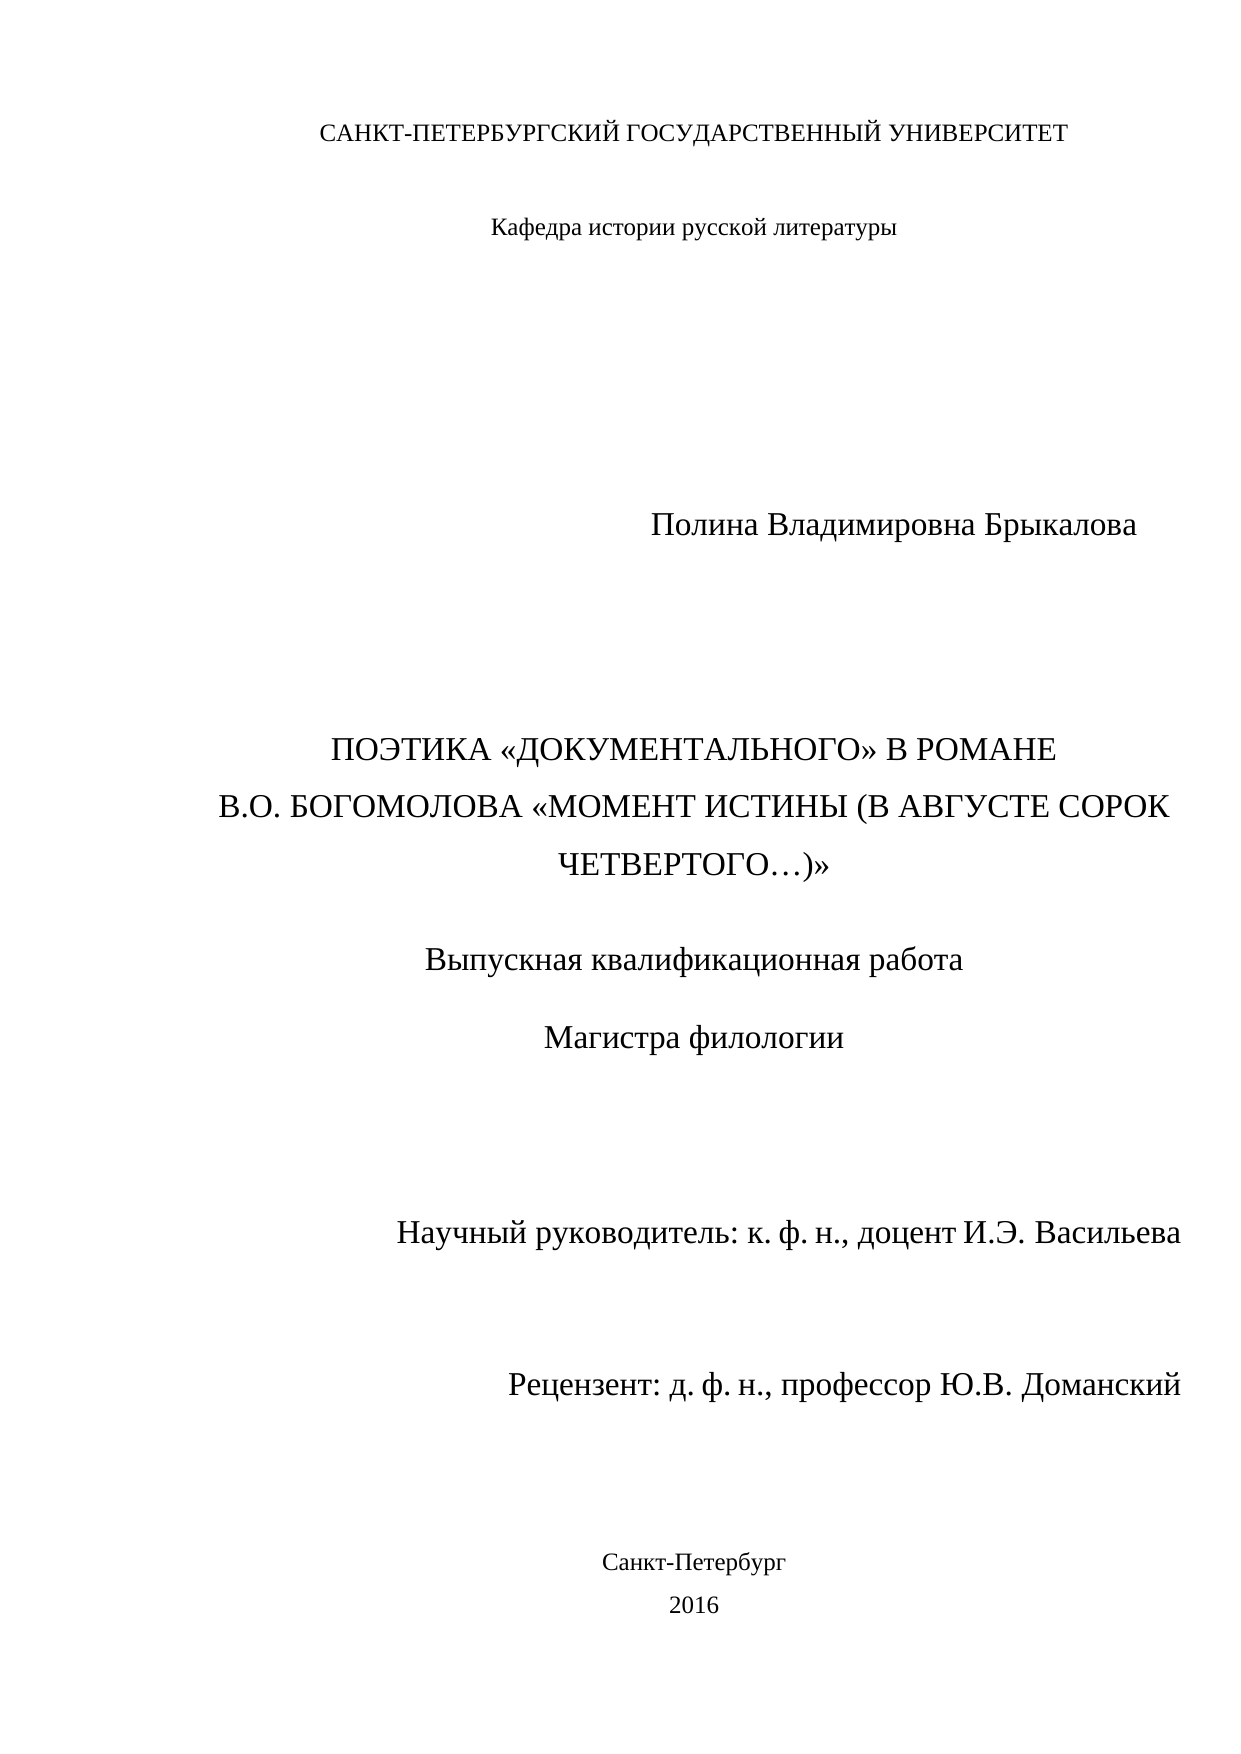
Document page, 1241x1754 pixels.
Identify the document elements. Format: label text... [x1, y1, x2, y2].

text ПОЭТИКА «ДОКУМЕНТАЛЬНОГО» В РОМАНЕ В.О. БОГОМОЛОВА «МОМЕНТ ИСТИНЫ (В АВГУСТЕ СОРОК ЧЕТВЕРТОГО…)» [207, 729, 1181, 882]
text Научный руководитель: к. ф. н., доцент И.Э. Васильева [207, 1212, 1181, 1251]
text Магистра филологии [207, 1017, 1181, 1056]
text Санкт-Петербург 2016 [207, 1547, 1181, 1619]
text Полина Владимировна Брыкалова [207, 505, 1137, 543]
text Рецензент: д. ф. н., профессор Ю.В. Доманский [502, 1365, 1181, 1403]
text Выпускная квалификационная работа [207, 939, 1181, 977]
text САНКТ-ПЕТЕРБУРГСКИЙ ГОСУДАРСТВЕННЫЙ УНИВЕРСИТЕТ Кафедра истории русской литературы [207, 118, 1181, 240]
